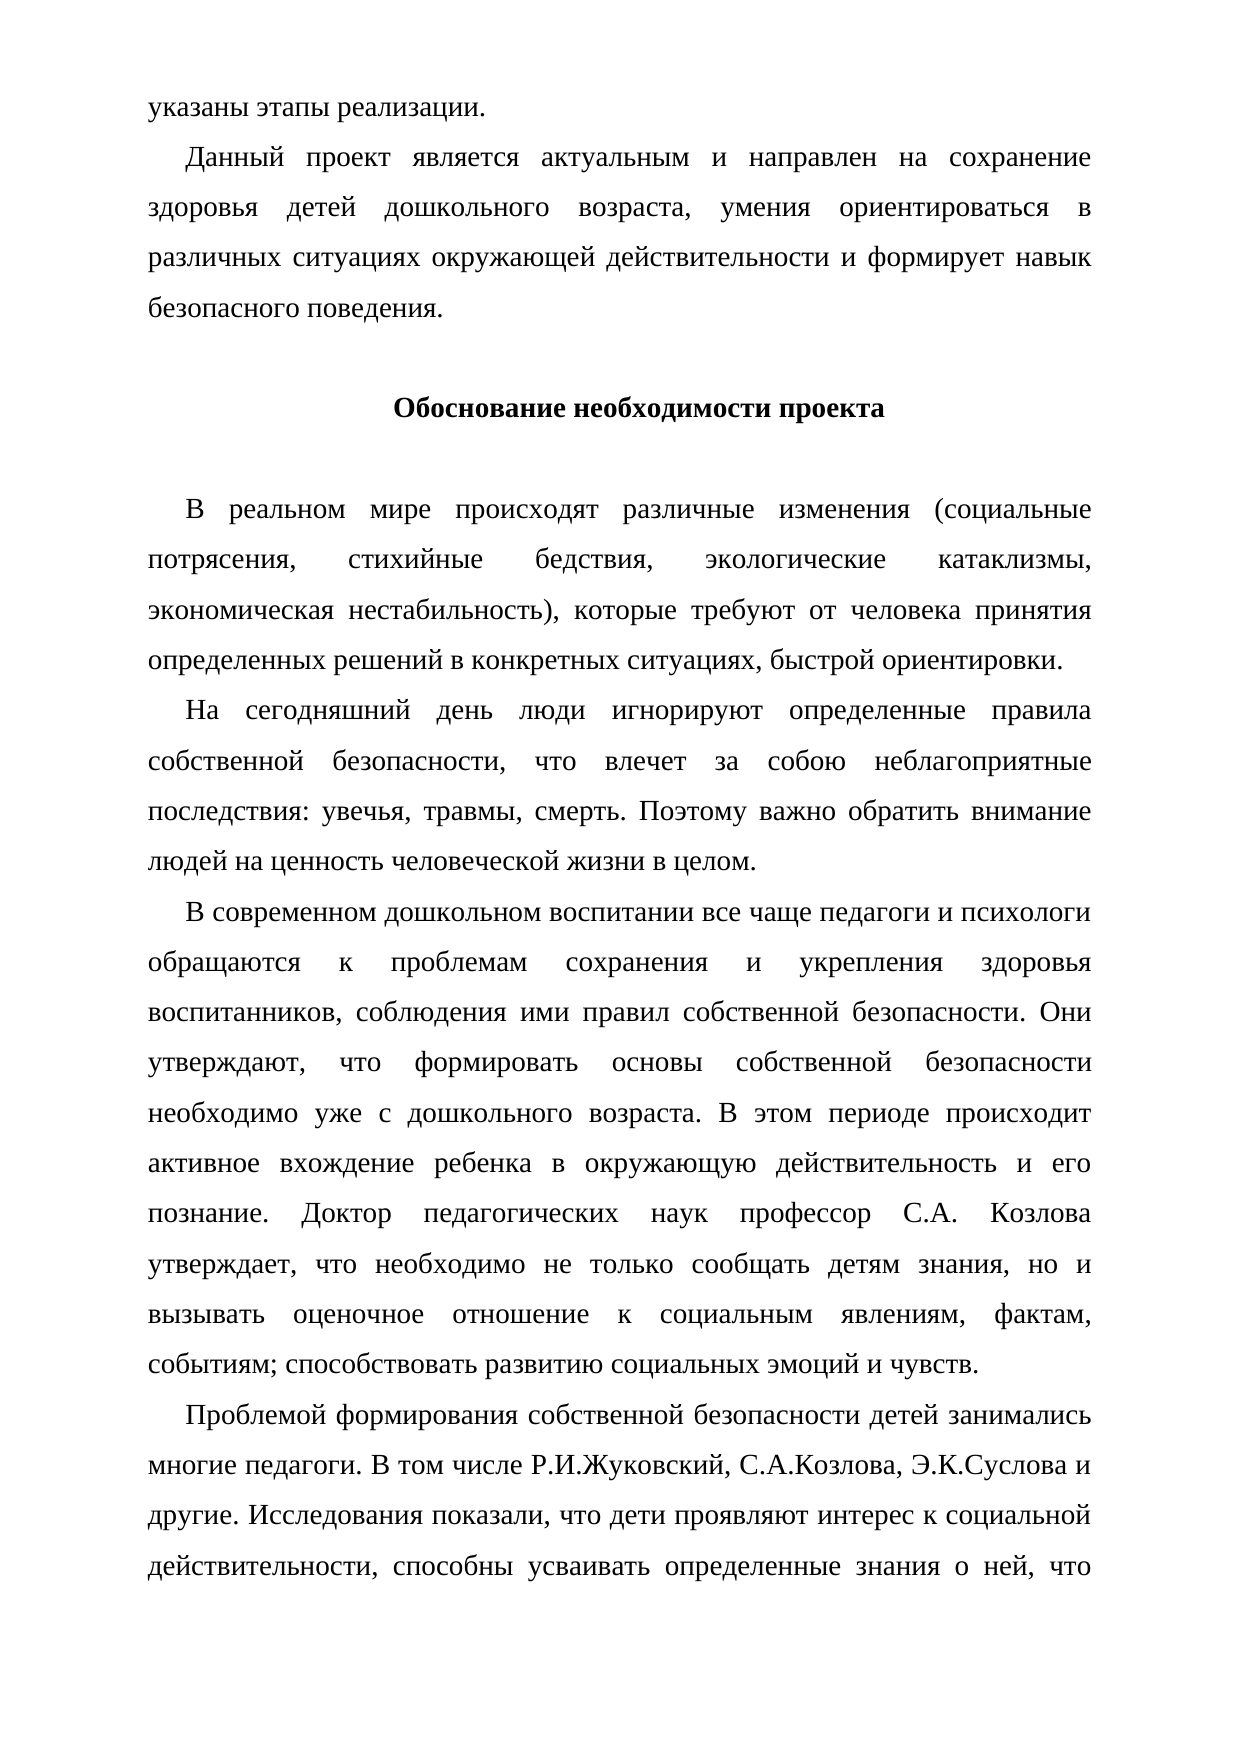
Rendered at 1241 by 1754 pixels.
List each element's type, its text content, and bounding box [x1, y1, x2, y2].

text Данный проект является актуальным и направлен на сохранение здоровья детей дошкольного возраста, умения ориентироваться в различных ситуациях окружающей действительности и формирует навык безопасного поведения. [148, 139, 1092, 323]
text На сегодняшний день люди игнорируют определенные правила собственной безопасности, что влечет за собою неблагоприятные последствия: увечья, травмы, смерть. Поэтому важно обратить внимание людей на ценность человеческой жизни в целом. [148, 692, 1092, 877]
text Обоснование необходимости проекта [148, 391, 1092, 424]
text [148, 1397, 1092, 1581]
text В современном дошкольном воспитании все чаще педагоги и психологи обращаются к проблемам сохранения и укрепления здоровья воспитанников, соблюдения ими правил собственной безопасности. Они утверждают, что формировать основы собственной безопасности необходимо уже с дошкольного возраста. В этом периоде происходит активное вхождение ребенка в окружающую действительность и его познание. Доктор педагогических наук профессор С.А. Козлова утверждает, что необходимо не только сообщать детям знания, но и вызывать оценочное отношение к социальным явлениям, фактам, событиям; способствовать развитию социальных эмоций и чувств. [148, 894, 1092, 1380]
text В реальном мире происходят различные изменения (социальные потрясения, стихийные бедствия, экологические катаклизмы, экономическая нестабильность), которые требуют от человека принятия определенных решений в конкретных ситуациях, быстрой ориентировки. [148, 491, 1092, 676]
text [148, 89, 1092, 122]
